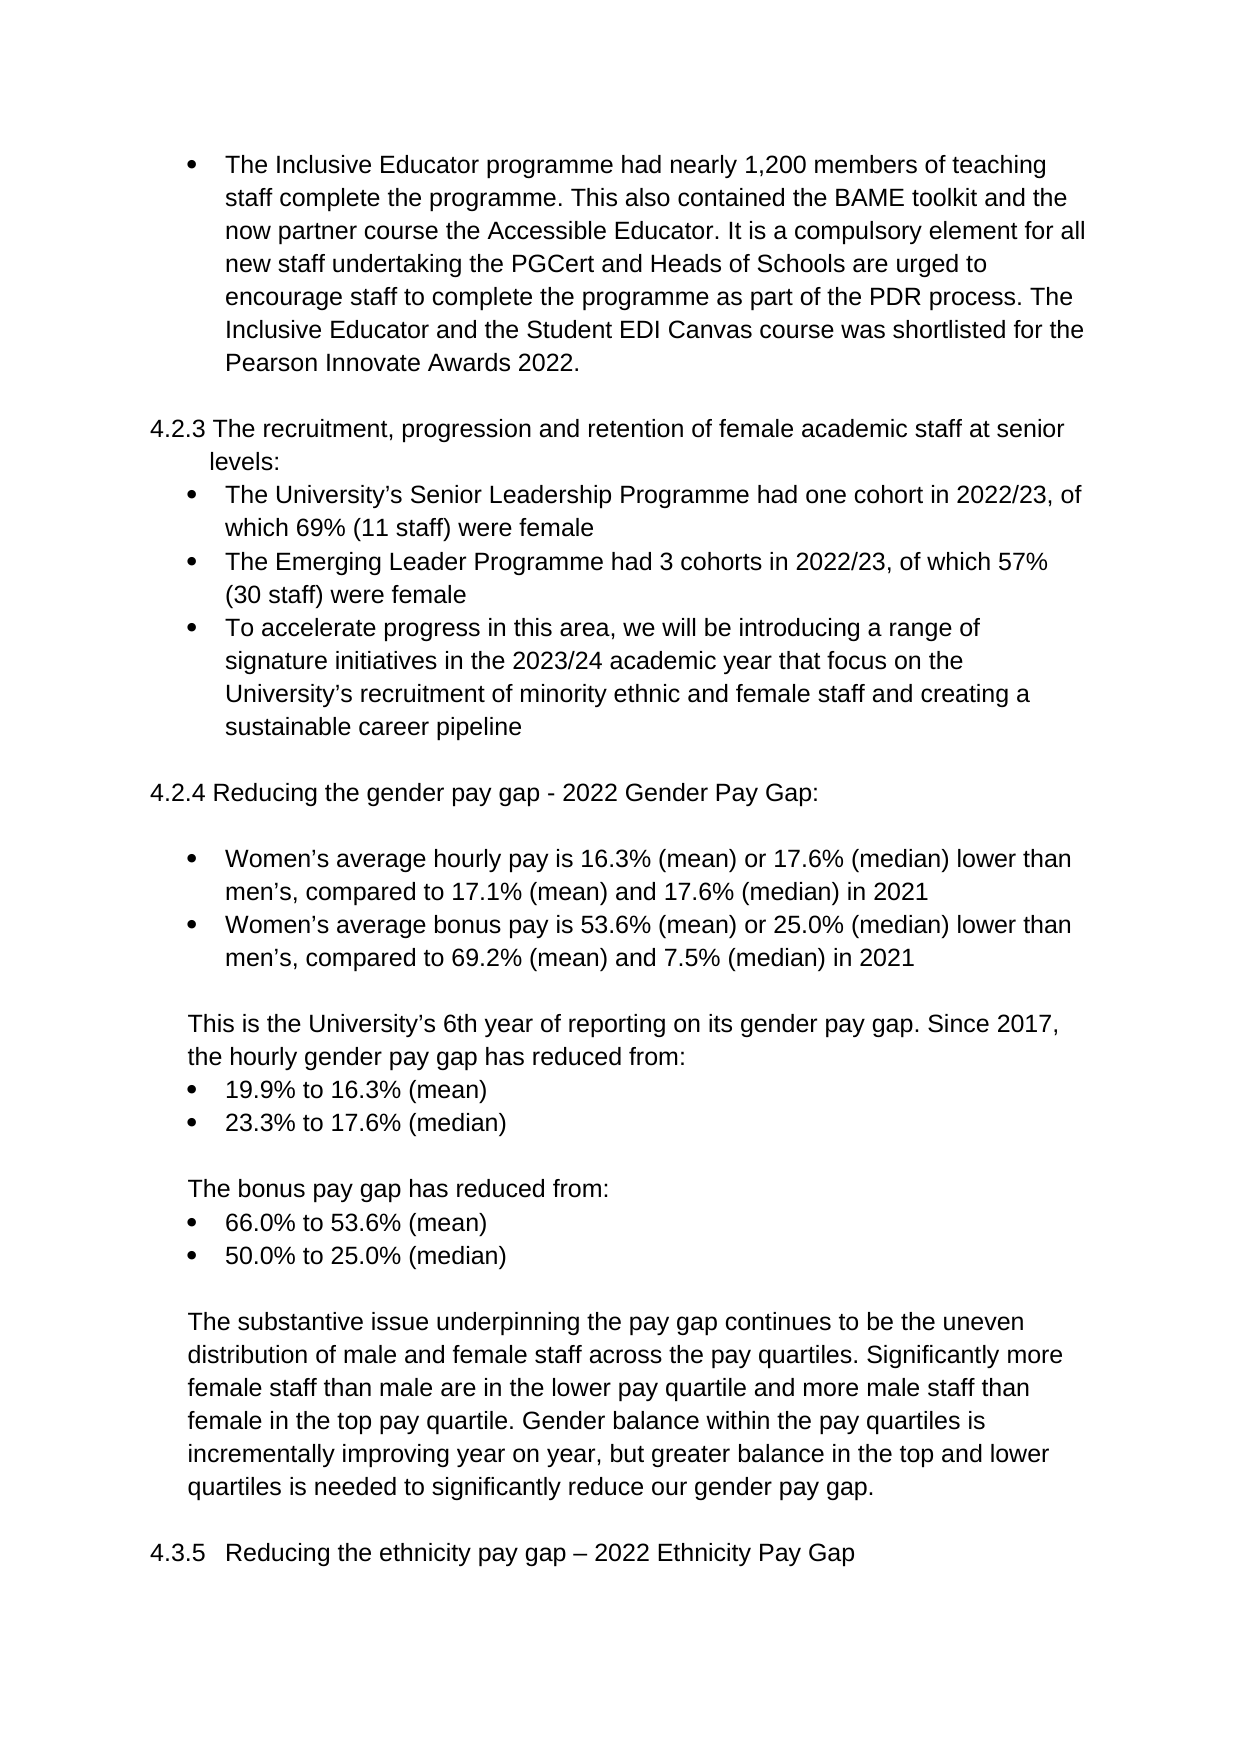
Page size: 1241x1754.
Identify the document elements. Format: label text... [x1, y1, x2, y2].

list This is the University’s 6th year of reporting on its gender pay gap. Since 2017, the hourly gender pay gap has reduced from: [187, 1009, 1090, 1071]
list The Emerging Leader Programme had 3 cohorts in 2022/23, of which 57% (30 staff) were female [187, 546, 1090, 608]
list To accelerate progress in this area, we will be introducing a range of signature initiatives in the 2023/24 academic year that focus on the University’s recruitment of minority ethnic and female staff and creating a sustainable career pipeline [187, 613, 1090, 741]
list 4.2.3 The recruitment, progression and retention of female academic staff at senior levels: [150, 414, 1090, 476]
list The Inclusive Educator programme had nearly 1,200 members of teaching staff complete the programme. This also contained the BAME toolkit and the now partner course the Accessible Educator. It is a compulsory element for all new staff undertaking the PGCert and Heads of Schools are urged to encourage staff to complete the programme as part of the PDR process. The Inclusive Educator and the Student EDI Canvas course was shortlisted for the Pearson Innovate Awards 2022. [187, 150, 1090, 377]
list 66.0% to 53.6% (mean) [187, 1207, 1090, 1236]
list The University’s Senior Leadership Programme had one cohort in 2022/23, of which 69% (11 staff) were female [187, 480, 1090, 542]
list 23.3% to 17.6% (median) [187, 1108, 1090, 1137]
list 4.2.4 Reducing the gender pay gap - 2022 Gender Pay Gap: [150, 778, 1090, 807]
list Women’s average hourly pay is 16.3% (mean) or 17.6% (median) lower than men’s, compared to 17.1% (mean) and 17.6% (median) in 2021 [187, 844, 1090, 906]
list The substantive issue underpinning the pay gap continues to be the uneven distribution of male and female staff across the pay quartiles. Significantly more female staff than male are in the lower pay quartile and more male staff than female in the top pay quartile. Gender balance within the pay quartiles is incrementally improving year on year, but greater balance in the top and lower quartiles is needed to significantly reduce our gender pay gap. [187, 1307, 1090, 1501]
list 4.3.5 Reducing the ethnicity pay gap – 2022 Ethnicity Pay Gap [150, 1538, 1090, 1567]
list The bonus pay gap has reduced from: [150, 1174, 1090, 1203]
list 19.9% to 16.3% (mean) [187, 1075, 1090, 1104]
list 50.0% to 25.0% (median) [187, 1241, 1090, 1269]
list Women’s average bonus pay is 53.6% (mean) or 25.0% (median) lower than men’s, compared to 69.2% (mean) and 7.5% (median) in 2021 [187, 910, 1090, 972]
